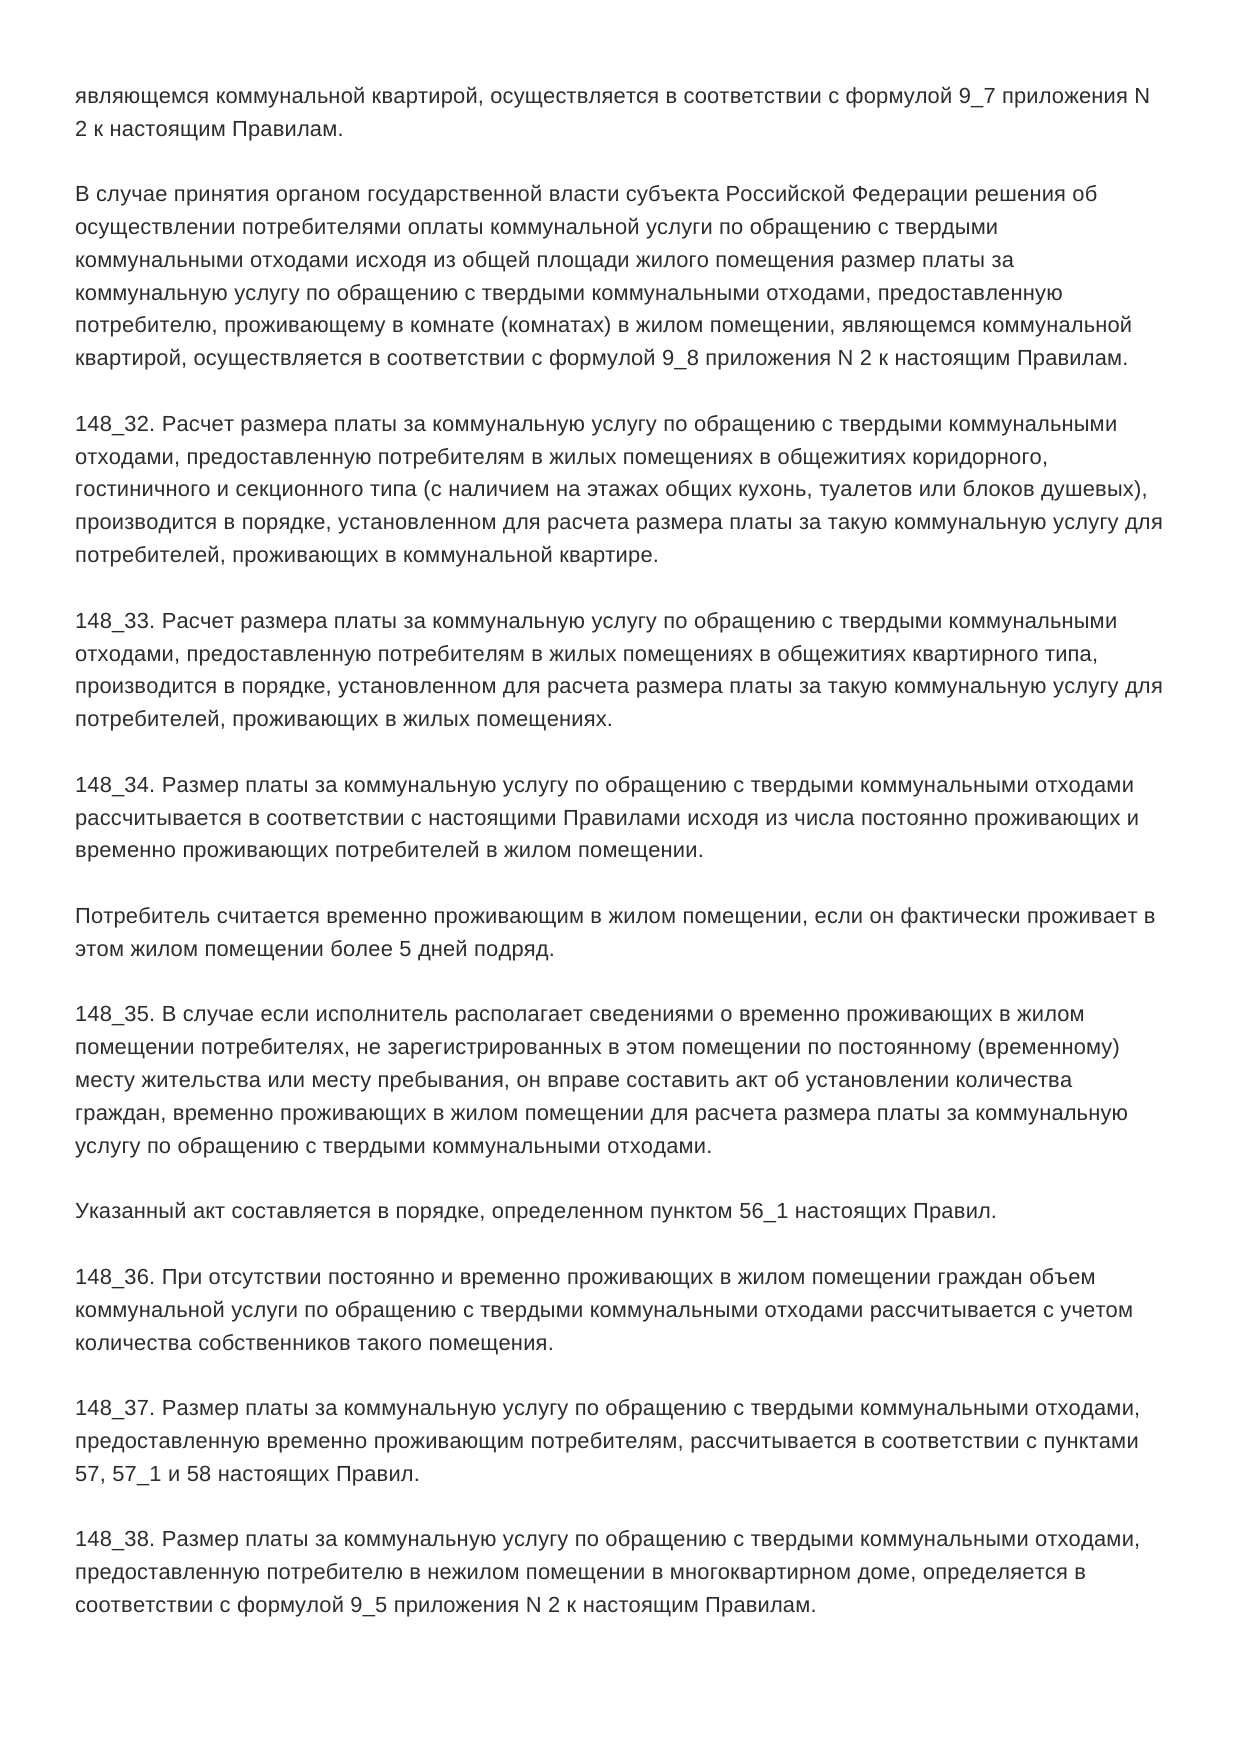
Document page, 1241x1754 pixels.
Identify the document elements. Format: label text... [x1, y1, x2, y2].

text 148_35. В случае если исполнитель располагает сведениями о временно проживающих в жилом помещении потребителях, не зарегистрированных в этом помещении по постоянному (временному) месту жительства или месту пребывания, он вправе составить акт об установлении количества граждан, временно проживающих в жилом помещении для расчета размера платы за коммунальную услугу по обращению с твердыми коммунальными отходами. Указанный акт составляется в порядке, определенном пунктом 56_1 настоящих Правил. [75, 994, 1165, 1256]
text 148_37. Размер платы за коммунальную услугу по обращению с твердыми коммунальными отходами, предоставленную временно проживающим потребителям, рассчитывается в соответствии с пунктами 57, 57_1 и 58 настоящих Правил. [75, 1387, 1165, 1519]
text 148_33. Расчет размера платы за коммунальную услугу по обращению с твердыми коммунальными отходами, предоставленную потребителям в жилых помещениях в общежитиях квартирного типа, производится в порядке, установленном для расчета размера платы за такую коммунальную услугу для потребителей, проживающих в жилых помещениях. [75, 600, 1165, 764]
text 148_32. Расчет размера платы за коммунальную услугу по обращению с твердыми коммунальными отходами, предоставленную потребителям в жилых помещениях в общежитиях коридорного, гостиничного и секционного типа (с наличием на этажах общих кухонь, туалетов или блоков душевых), производится в порядке, установленном для расчета размера платы за такую коммунальную услугу для потребителей, проживающих в коммунальной квартире. [75, 403, 1165, 600]
text 148_34. Размер платы за коммунальную услугу по обращению с твердыми коммунальными отходами рассчитывается в соответствии с настоящими Правилами исходя из числа постоянно проживающих и временно проживающих потребителей в жилом помещении. Потребитель считается временно проживающим в жилом помещении, если он фактически проживает в этом жилом помещении более 5 дней подряд. [75, 764, 1165, 994]
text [75, 1519, 1165, 1650]
text 148_36. При отсутствии постоянно и временно проживающих в жилом помещении граждан объем коммунальной услуги по обращению с твердыми коммунальными отходами рассчитывается с учетом количества собственников такого помещения. [75, 1256, 1165, 1387]
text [75, 75, 1165, 403]
